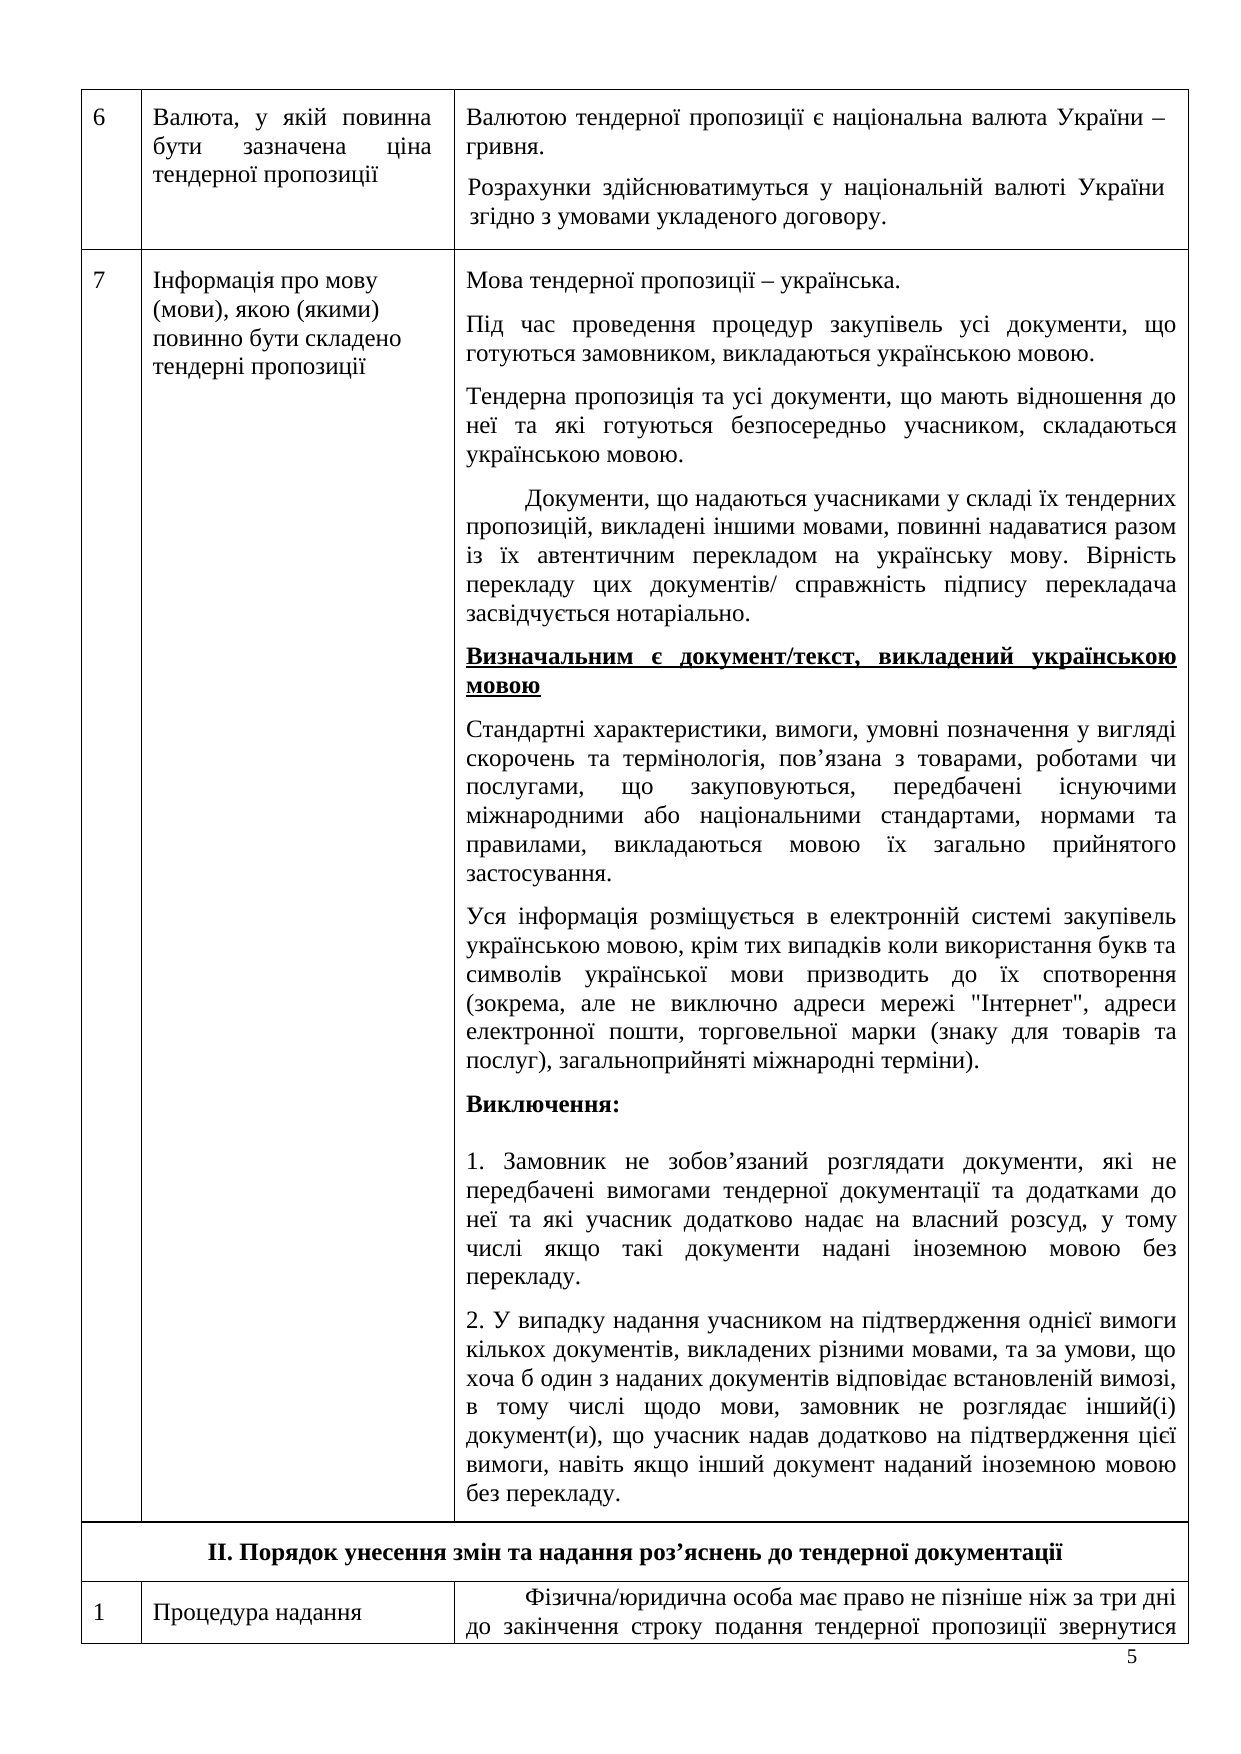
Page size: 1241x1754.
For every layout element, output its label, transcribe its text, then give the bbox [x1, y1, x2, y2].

table_cell 6 [82, 90, 141, 249]
table_cell 1 [82, 1582, 141, 1643]
table_cell 7 [82, 250, 141, 1521]
table_cell ІІ. Порядок унесення змін та надання роз’яснень до тендерної документації [82, 1523, 1188, 1581]
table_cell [142, 1582, 454, 1643]
table_cell Мова тендерної пропозиції – українська. Під час проведення процедур закупівель усі документи, що готуються замовником, викладаються українською мовою. Тендерна пропозиція та усі документи, що мають відношення до неї та які готуються безпосередньо учасником, складаються українською мовою. Документи, що надаються учасниками у складі їх тендерних пропозицій, викладені іншими мовами, повинні надаватися разом із їх автентичним перекладом на українську мову. Вірність перекладу цих документів/ справжність підпису перекладача засвідчується нотаріально. Визначальним є документ/текст, викладений українською мовою Стандартні характеристики, вимоги, умовні позначення у вигляді скорочень та термінологія, пов’язана з товарами, роботами чи послугами, що закуповуються, передбачені існуючими міжнародними або національними стандартами, нормами та правилами, викладаються мовою їх загально прийнятого застосування. Уся інформація розміщується в електронній системі закупівель українською мовою, крім тих випадків коли використання букв та символів української мови призводить до їх спотворення (зокрема, але не виключно адреси мережі "Інтернет", адреси електронної пошти, торговельної марки (знаку для товарів та послуг), загальноприйняті міжнародні терміни). Виключення: 1. Замовник не зобов’язаний розглядати документи, які не передбачені вимогами тендерної документації та додатками до неї та які учасник додатково надає на власний розсуд, у тому числі якщо такі документи надані іноземною мовою без перекладу. 2. У випадку надання учасником на підтвердження однієї вимоги кількох документів, викладених різними мовами, та за умови, що хоча б один з наданих документів відповідає встановленій вимозі, в тому числі щодо мови, замовник не розглядає інший(і) документ(и), що учасник надав додатково на підтвердження цієї вимоги, навіть якщо інший документ наданий іноземною мовою без перекладу. [455, 250, 1188, 1521]
table_cell Інформація про мову (мови), якою (якими) повинно бути складено тендерні пропозиції [142, 250, 454, 1521]
table_cell Валютою тендерної пропозиції є національна валюта України –гривня. Розрахунки здійснюватимуться у національній валюті України згідно з умовами укладеного договору. [455, 90, 1188, 249]
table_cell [455, 1582, 1188, 1643]
table_cell Валюта, у якій повинна бути зазначена ціна тендерної пропозиції [142, 90, 454, 249]
